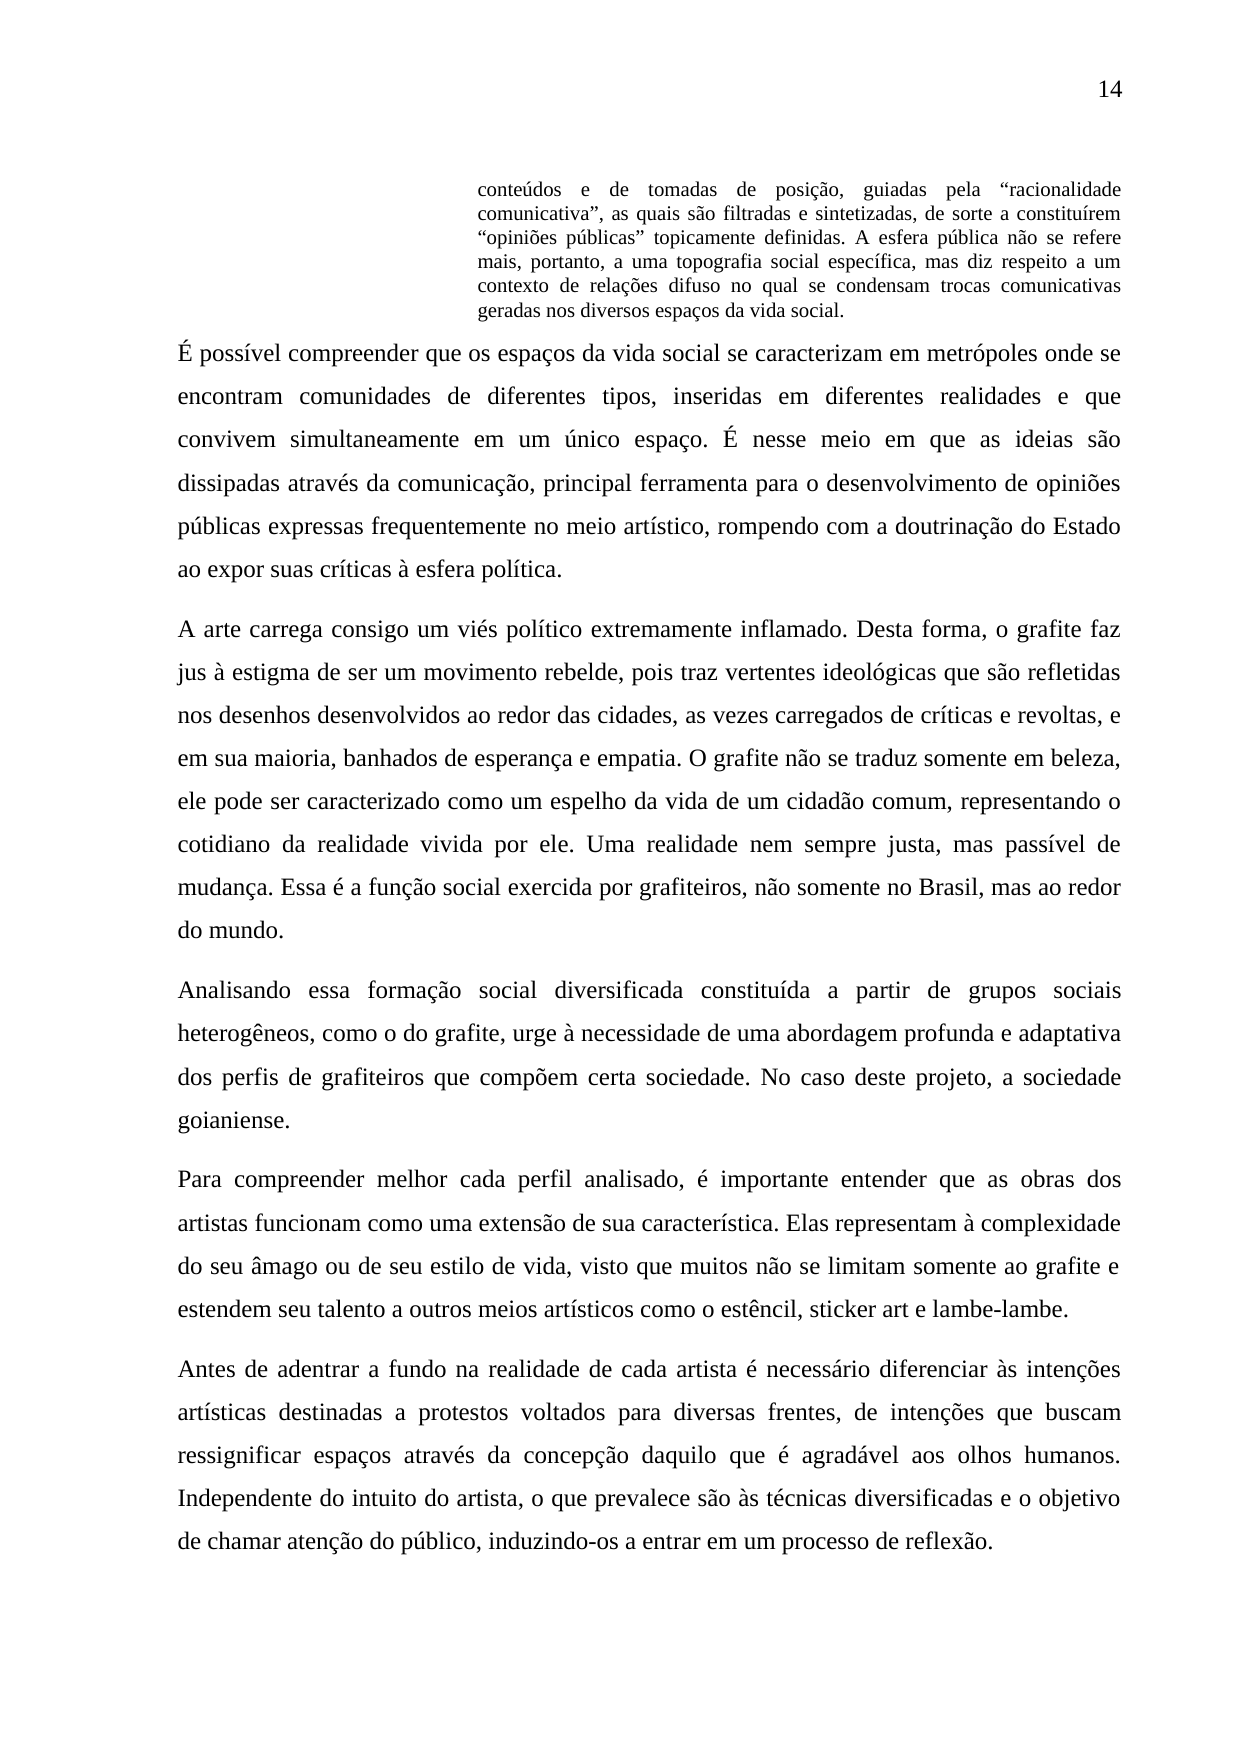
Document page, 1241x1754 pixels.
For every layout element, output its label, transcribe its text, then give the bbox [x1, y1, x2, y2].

text Para compreender melhor cada perfil analisado, é importante entender que as obras dos artistas funcionam como uma extensão de sua característica. Elas representam à complexidade do seu âmago ou de seu estilo de vida, visto que muitos não se limitam somente ao grafite e estendem seu talento a outros meios artísticos como o estêncil, sticker art e lambe-lambe. [177, 1164, 1122, 1323]
text A arte carrega consigo um viés político extremamente inflamado. Desta forma, o grafite faz jus à estigma de ser um movimento rebelde, pois traz vertentes ideológicas que são refletidas nos desenhos desenvolvidos ao redor das cidades, as vezes carregados de críticas e revoltas, e em sua maioria, banhados de esperança e empatia. O grafite não se traduz somente em beleza, ele pode ser caracterizado como um espelho da vida de um cidadão comum, representando o cotidiano da realidade vivida por ele. Uma realidade nem sempre justa, mas passível de mudança. Essa é a função social exercida por grafiteiros, não somente no Brasil, mas ao redor do mundo. [177, 614, 1122, 944]
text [477, 177, 1122, 322]
text Antes de adentrar a fundo na realidade de cada artista é necessário diferenciar às intenções artísticas destinadas a protestos voltados para diversas frentes, de intenções que buscam ressignificar espaços através da concepção daquilo que é agradável aos olhos humanos. Independente do intuito do artista, o que prevalece são às técnicas diversificadas e o objetivo de chamar atenção do público, induzindo-os a entrar em um processo de reflexão. [177, 1354, 1122, 1555]
text Analisando essa formação social diversificada constituída a partir de grupos sociais heterogêneos, como o do grafite, urge à necessidade de uma abordagem profunda e adaptativa dos perfis de grafiteiros que compõem certa sociedade. No caso deste projeto, a sociedade goianiense. [177, 975, 1122, 1133]
text É possível compreender que os espaços da vida social se caracterizam em metrópoles onde se encontram comunidades de diferentes tipos, inseridas em diferentes realidades e que convivem simultaneamente em um único espaço. É nesse meio em que as ideias são dissipadas através da comunicação, principal ferramenta para o desenvolvimento de opiniões públicas expressas frequentemente no meio artístico, rompendo com a doutrinação do Estado ao expor suas críticas à esfera política. [177, 338, 1122, 583]
